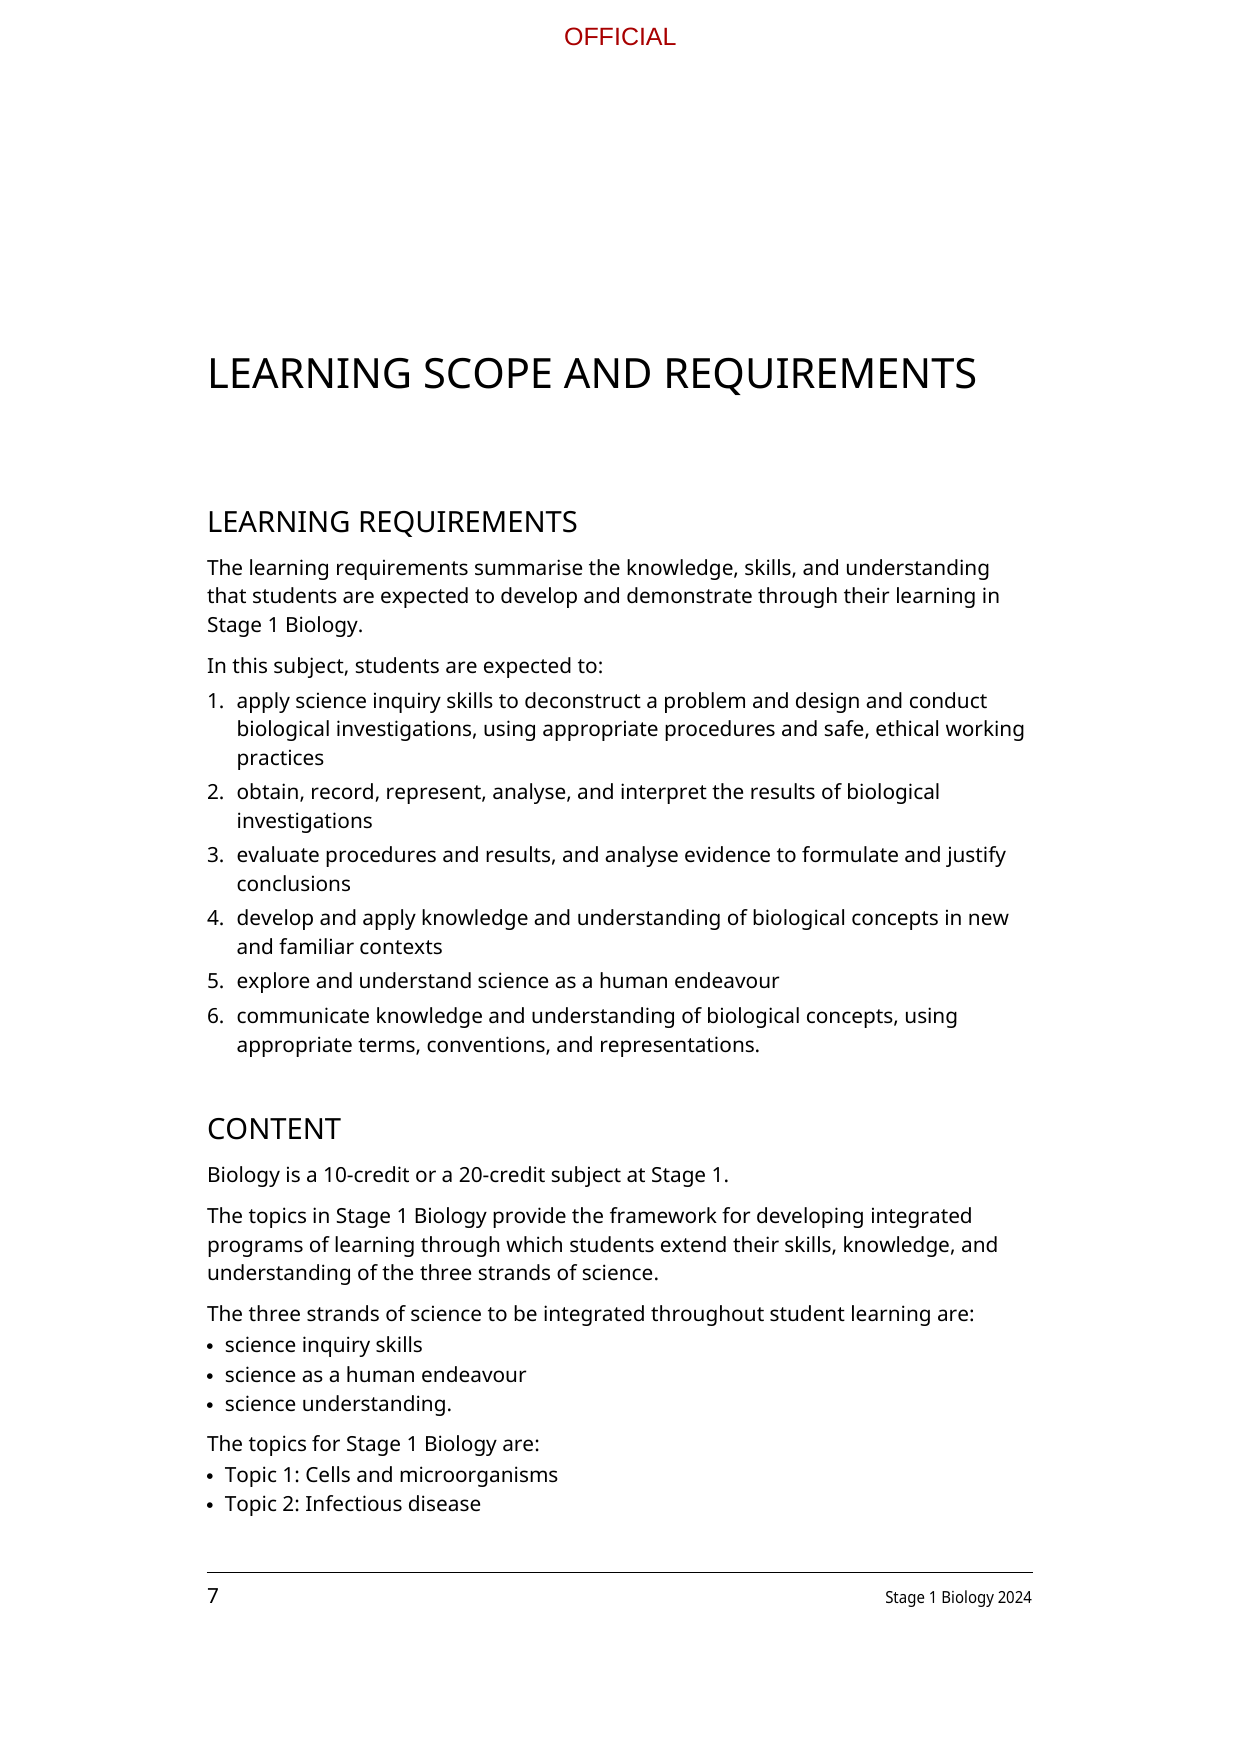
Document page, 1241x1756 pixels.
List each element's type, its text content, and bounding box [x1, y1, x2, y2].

text 1. apply science inquiry skills to deconstruct a problem and design and conduct biological investigations, using appropriate procedures and safe, ethical working practices [207, 686, 1033, 771]
text science as a human endeavour [207, 1363, 1033, 1387]
text The three strands of science to be integrated throughout student learning are: [207, 1299, 1033, 1328]
text science understanding. [207, 1393, 1033, 1416]
text 3. evaluate procedures and results, and analyse evidence to formulate and justify conclusions [207, 840, 1033, 897]
text Learning scope and requirements [207, 344, 1033, 401]
text Biology is a 10-credit or a 20-credit subject at Stage 1. [207, 1160, 1033, 1189]
text Topic 2: Infectious disease [207, 1493, 1033, 1516]
text In this subject, students are expected to: [207, 651, 1033, 679]
text 6. communicate knowledge and understanding of biological concepts, using appropriate terms, conventions, and representations. [207, 1001, 1033, 1058]
text Topic 1: Cells and microorganisms [207, 1463, 1033, 1487]
text The topics for Stage 1 Biology are: [207, 1429, 1033, 1457]
text Learning requirements [207, 501, 1033, 541]
text science inquiry skills [207, 1334, 1033, 1357]
text The learning requirements summarise the knowledge, skills, and understanding that students are expected to develop and demonstrate through their learning in Stage 1 Biology. [207, 553, 1033, 638]
text Content [207, 1108, 1033, 1148]
text The topics in Stage 1 Biology provide the framework for developing integrated programs of learning through which students extend their skills, knowledge, and understanding of the three strands of science. [207, 1201, 1033, 1287]
text 2. obtain, record, represent, analyse, and interpret the results of biological investigations [207, 777, 1033, 834]
text 5. explore and understand science as a human endeavour [207, 967, 1033, 995]
text 4. develop and apply knowledge and understanding of biological concepts in new and familiar contexts [207, 903, 1033, 960]
